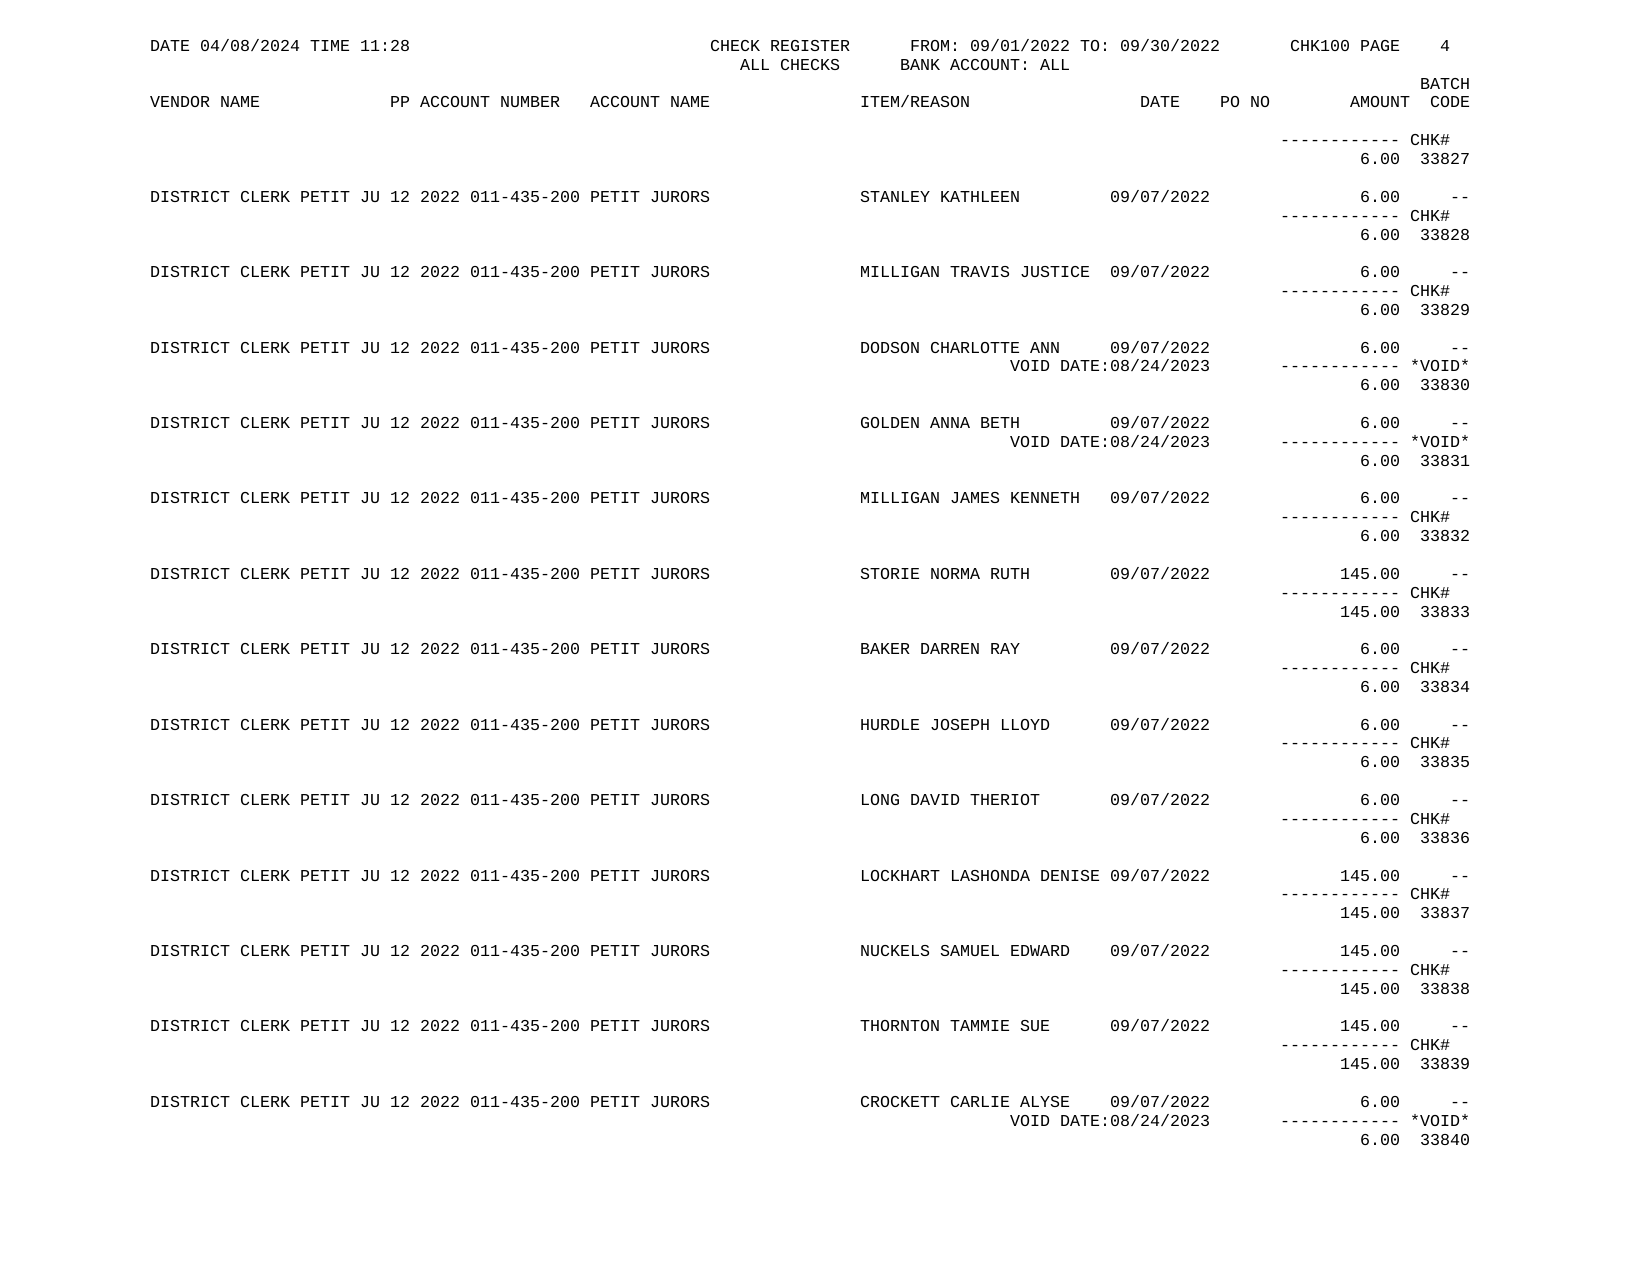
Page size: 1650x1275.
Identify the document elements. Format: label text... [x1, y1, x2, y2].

text 6.00 33840 [150, 1131, 1500, 1150]
text ------------ CHK# [150, 283, 1500, 301]
text ------------ CHK# [150, 735, 1500, 754]
text DISTRICT CLERK PETIT JU 12 2022 011-435-200 PETIT JURORS HURDLE JOSEPH LLOYD 09/07/2022 6.00 -- [150, 716, 1500, 735]
text ------------ CHK# [150, 811, 1500, 829]
text ------------ CHK# [150, 886, 1500, 905]
text VENDOR NAME PP ACCOUNT NUMBER ACCOUNT NAME ITEM/REASON DATE PO NO AMOUNT CODE [150, 94, 1500, 113]
text ------------ CHK# [150, 509, 1500, 528]
text 6.00 33828 [150, 226, 1500, 245]
text 145.00 33837 [150, 905, 1500, 924]
text DISTRICT CLERK PETIT JU 12 2022 011-435-200 PETIT JURORS BAKER DARREN RAY 09/07/2022 6.00 -- [150, 641, 1500, 660]
text VOID DATE:08/24/2023 ------------ *VOID* [150, 358, 1500, 377]
text DISTRICT CLERK PETIT JU 12 2022 011-435-200 PETIT JURORS GOLDEN ANNA BETH 09/07/2022 6.00 -- [150, 414, 1500, 433]
text 6.00 33831 [150, 452, 1500, 471]
text DISTRICT CLERK PETIT JU 12 2022 011-435-200 PETIT JURORS THORNTON TAMMIE SUE 09/07/2022 145.00 -- [150, 1018, 1500, 1037]
text ------------ CHK# [150, 584, 1500, 603]
text 6.00 33836 [150, 829, 1500, 848]
text DISTRICT CLERK PETIT JU 12 2022 011-435-200 PETIT JURORS MILLIGAN JAMES KENNETH 09/07/2022 6.00 -- [150, 490, 1500, 509]
text 6.00 33834 [150, 678, 1500, 697]
text 6.00 33835 [150, 754, 1500, 773]
text DISTRICT CLERK PETIT JU 12 2022 011-435-200 PETIT JURORS NUCKELS SAMUEL EDWARD 09/07/2022 145.00 -- [150, 942, 1500, 961]
text ------------ CHK# [150, 660, 1500, 678]
text DISTRICT CLERK PETIT JU 12 2022 011-435-200 PETIT JURORS DODSON CHARLOTTE ANN 09/07/2022 6.00 -- [150, 339, 1500, 358]
text 145.00 33838 [150, 980, 1500, 999]
text DISTRICT CLERK PETIT JU 12 2022 011-435-200 PETIT JURORS CROCKETT CARLIE ALYSE 09/07/2022 6.00 -- [150, 1093, 1500, 1112]
text DISTRICT CLERK PETIT JU 12 2022 011-435-200 PETIT JURORS LOCKHART LASHONDA DENISE 09/07/2022 145.00 -- [150, 867, 1500, 886]
text 6.00 33829 [150, 301, 1500, 320]
text ------------ CHK# [150, 207, 1500, 226]
text DISTRICT CLERK PETIT JU 12 2022 011-435-200 PETIT JURORS STANLEY KATHLEEN 09/07/2022 6.00 -- [150, 188, 1500, 207]
text ------------ CHK# [150, 132, 1500, 151]
text BATCH [150, 75, 1500, 94]
text ALL CHECKS BANK ACCOUNT: ALL [150, 56, 1500, 75]
text DISTRICT CLERK PETIT JU 12 2022 011-435-200 PETIT JURORS STORIE NORMA RUTH 09/07/2022 145.00 -- [150, 565, 1500, 584]
text 6.00 33827 [150, 151, 1500, 169]
text VOID DATE:08/24/2023 ------------ *VOID* [150, 433, 1500, 452]
text ------------ CHK# [150, 1037, 1500, 1056]
text ------------ CHK# [150, 961, 1500, 980]
text DISTRICT CLERK PETIT JU 12 2022 011-435-200 PETIT JURORS LONG DAVID THERIOT 09/07/2022 6.00 -- [150, 792, 1500, 811]
text DISTRICT CLERK PETIT JU 12 2022 011-435-200 PETIT JURORS MILLIGAN TRAVIS JUSTICE 09/07/2022 6.00 -- [150, 264, 1500, 283]
text 6.00 33832 [150, 528, 1500, 547]
text DATE 04/08/2024 TIME 11:28 CHECK REGISTER FROM: 09/01/2022 TO: 09/30/2022 CHK100 PAGE 4 [150, 37, 1500, 56]
text 6.00 33830 [150, 377, 1500, 396]
text VOID DATE:08/24/2023 ------------ *VOID* [150, 1112, 1500, 1131]
text 145.00 33839 [150, 1056, 1500, 1074]
text 145.00 33833 [150, 603, 1500, 622]
